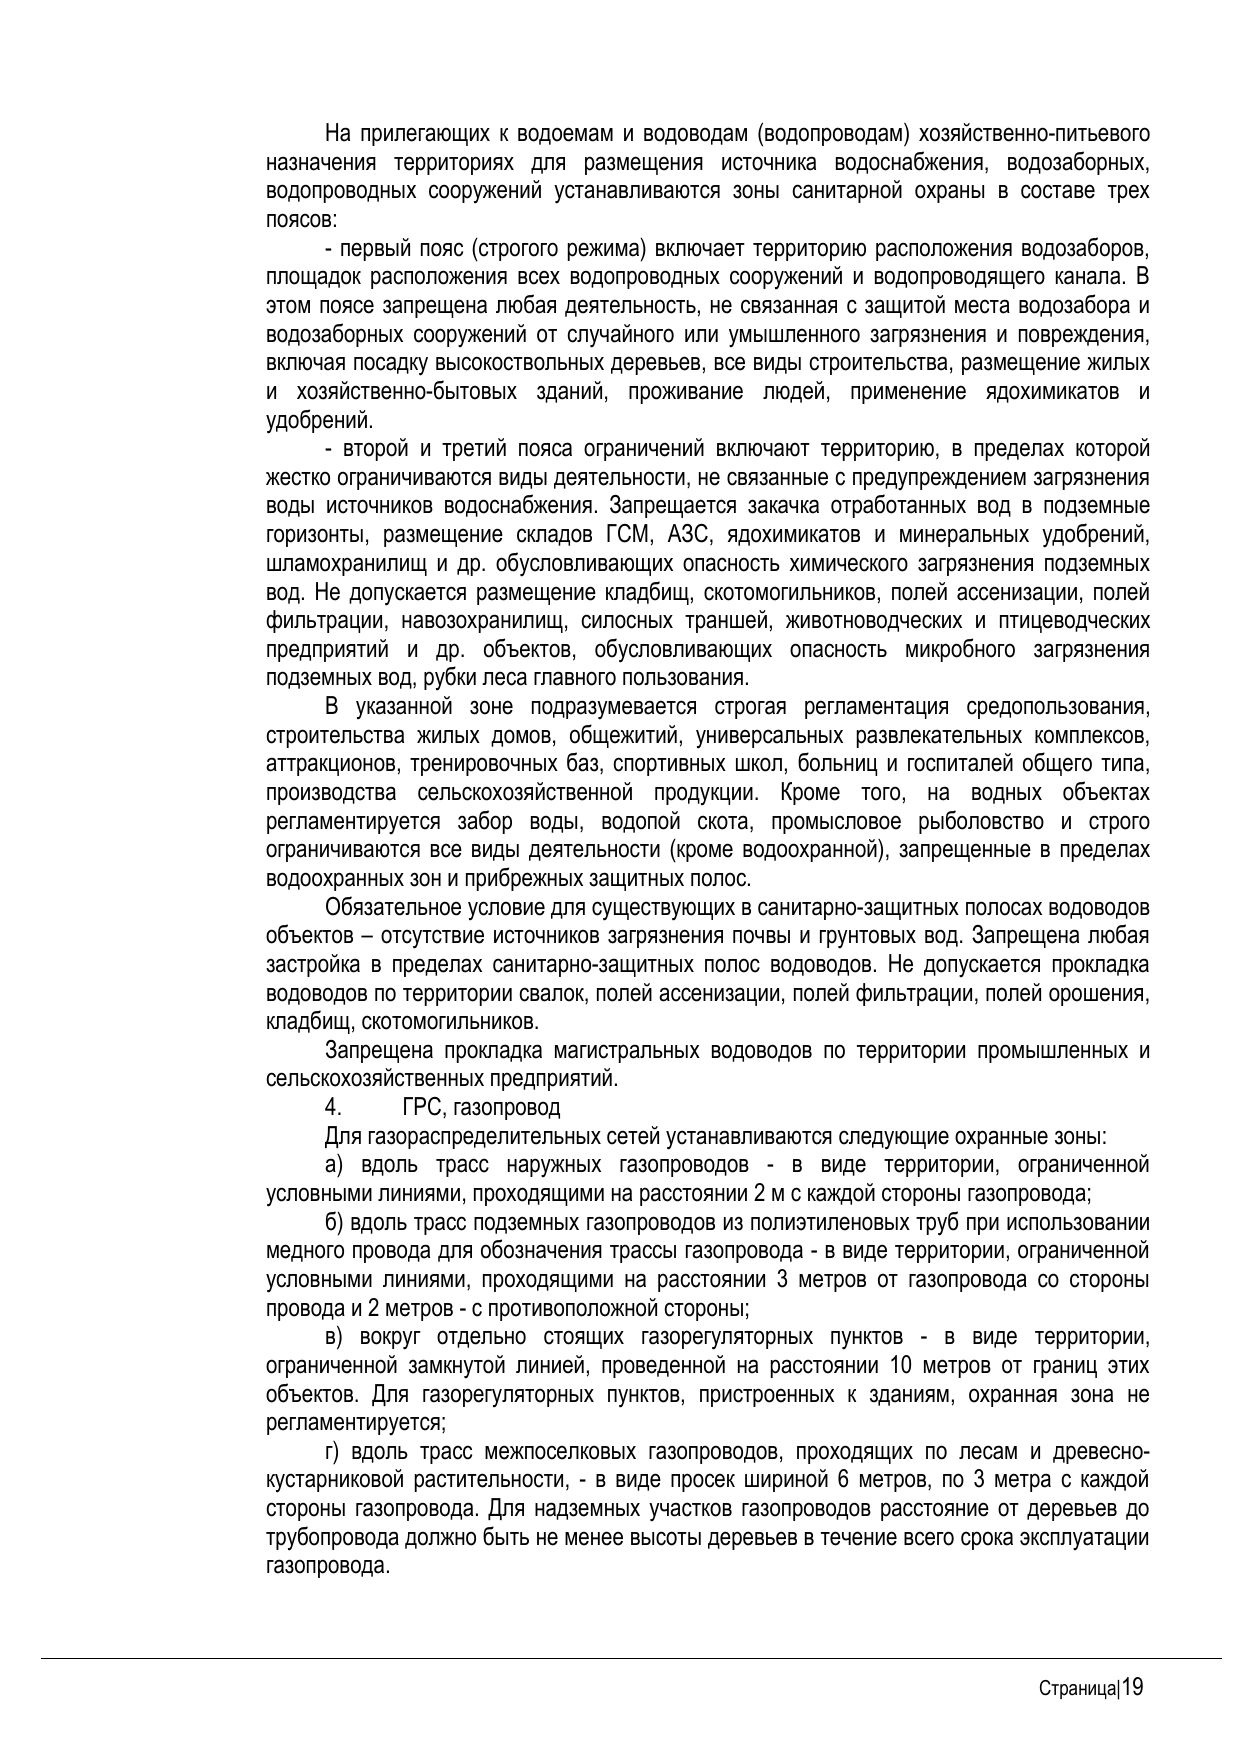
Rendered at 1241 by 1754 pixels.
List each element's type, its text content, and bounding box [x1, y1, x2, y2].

text Запрещена прокладка магистральных водоводов по территории промышленных и сельскохозяйственных предприятий. [266, 1035, 1152, 1092]
text г) вдоль трасс межпоселковых газопроводов, проходящих по лесам и древесно-кустарниковой растительности, - в виде просек шириной 6 метров, по 3 метра с каждой стороны газопровода. Для надземных участков газопроводов расстояние от деревьев до трубопровода должно быть не менее высоты деревьев в течение всего срока эксплуатации газопровода. [266, 1436, 1152, 1579]
text Для газораспределительных сетей устанавливаются следующие охранные зоны: [266, 1121, 1152, 1149]
text В указанной зоне подразумевается строгая регламентация средопользования, строительства жилых домов, общежитий, универсальных развлекательных комплексов, аттракционов, тренировочных баз, спортивных школ, больниц и госпиталей общего типа, производства сельскохозяйственной продукции. Кроме того, на водных объектах регламентируется забор воды, водопой скота, промысловое рыболовство и строго ограничиваются все виды деятельности (кроме водоохранной), запрещенные в пределах водоохранных зон и прибрежных защитных полос. [266, 691, 1152, 892]
list ГРС, газопровод [266, 1092, 1152, 1121]
text в) вокруг отдельно стоящих газорегуляторных пунктов - в виде территории, ограниченной замкнутой линией, проведенной на расстоянии 10 метров от границ этих объектов. Для газорегуляторных пунктов, пристроенных к зданиям, охранная зона не регламентируется; [266, 1321, 1152, 1436]
text - первый пояс (строгого режима) включает территорию расположения водозаборов, площадок расположения всех водопроводных сооружений и водопроводящего канала. В этом поясе запрещена любая деятельность, не связанная с защитой места водозабора и водозаборных сооружений от случайного или умышленного загрязнения и повреждения, включая посадку высокоствольных деревьев, все виды строительства, размещение жилых и хозяйственно-бытовых зданий, проживание людей, применение ядохимикатов и удобрений. [266, 233, 1152, 433]
text б) вдоль трасс подземных газопроводов из полиэтиленовых труб при использовании медного провода для обозначения трассы газопровода - в виде территории, ограниченной условными линиями, проходящими на расстоянии 3 метров от газопровода со стороны провода и 2 метров - с противоположной стороны; [266, 1207, 1152, 1321]
text Обязательное условие для существующих в санитарно-защитных полосах водоводов объектов – отсутствие источников загрязнения почвы и грунтовых вод. Запрещена любая застройка в пределах санитарно-защитных полос водоводов. Не допускается прокладка водоводов по территории свалок, полей ассенизации, полей фильтрации, полей орошения, кладбищ, скотомогильников. [266, 892, 1152, 1035]
text - второй и третий пояса ограничений включают территорию, в пределах которой жестко ограничиваются виды деятельности, не связанные с предупреждением загрязнения воды источников водоснабжения. Запрещается закачка отработанных вод в подземные горизонты, размещение складов ГСМ, АЗС, ядохимикатов и минеральных удобрений, шламохранилищ и др. обусловливающих опасность химического загрязнения подземных вод. Не допускается размещение кладбищ, скотомогильников, полей ассенизации, полей фильтрации, навозохранилищ, силосных траншей, животноводческих и птицеводческих предприятий и др. объектов, обусловливающих опасность микробного загрязнения подземных вод, рубки леса главного пользования. [266, 433, 1152, 691]
text а) вдоль трасс наружных газопроводов - в виде территории, ограниченной условными линиями, проходящими на расстоянии 2 м с каждой стороны газопровода; [266, 1149, 1152, 1207]
text На прилегающих к водоемам и водоводам (водопроводам) хозяйственно-питьевого назначения территориях для размещения источника водоснабжения, водозаборных, водопроводных сооружений устанавливаются зоны санитарной охраны в составе трех поясов: [266, 118, 1152, 233]
